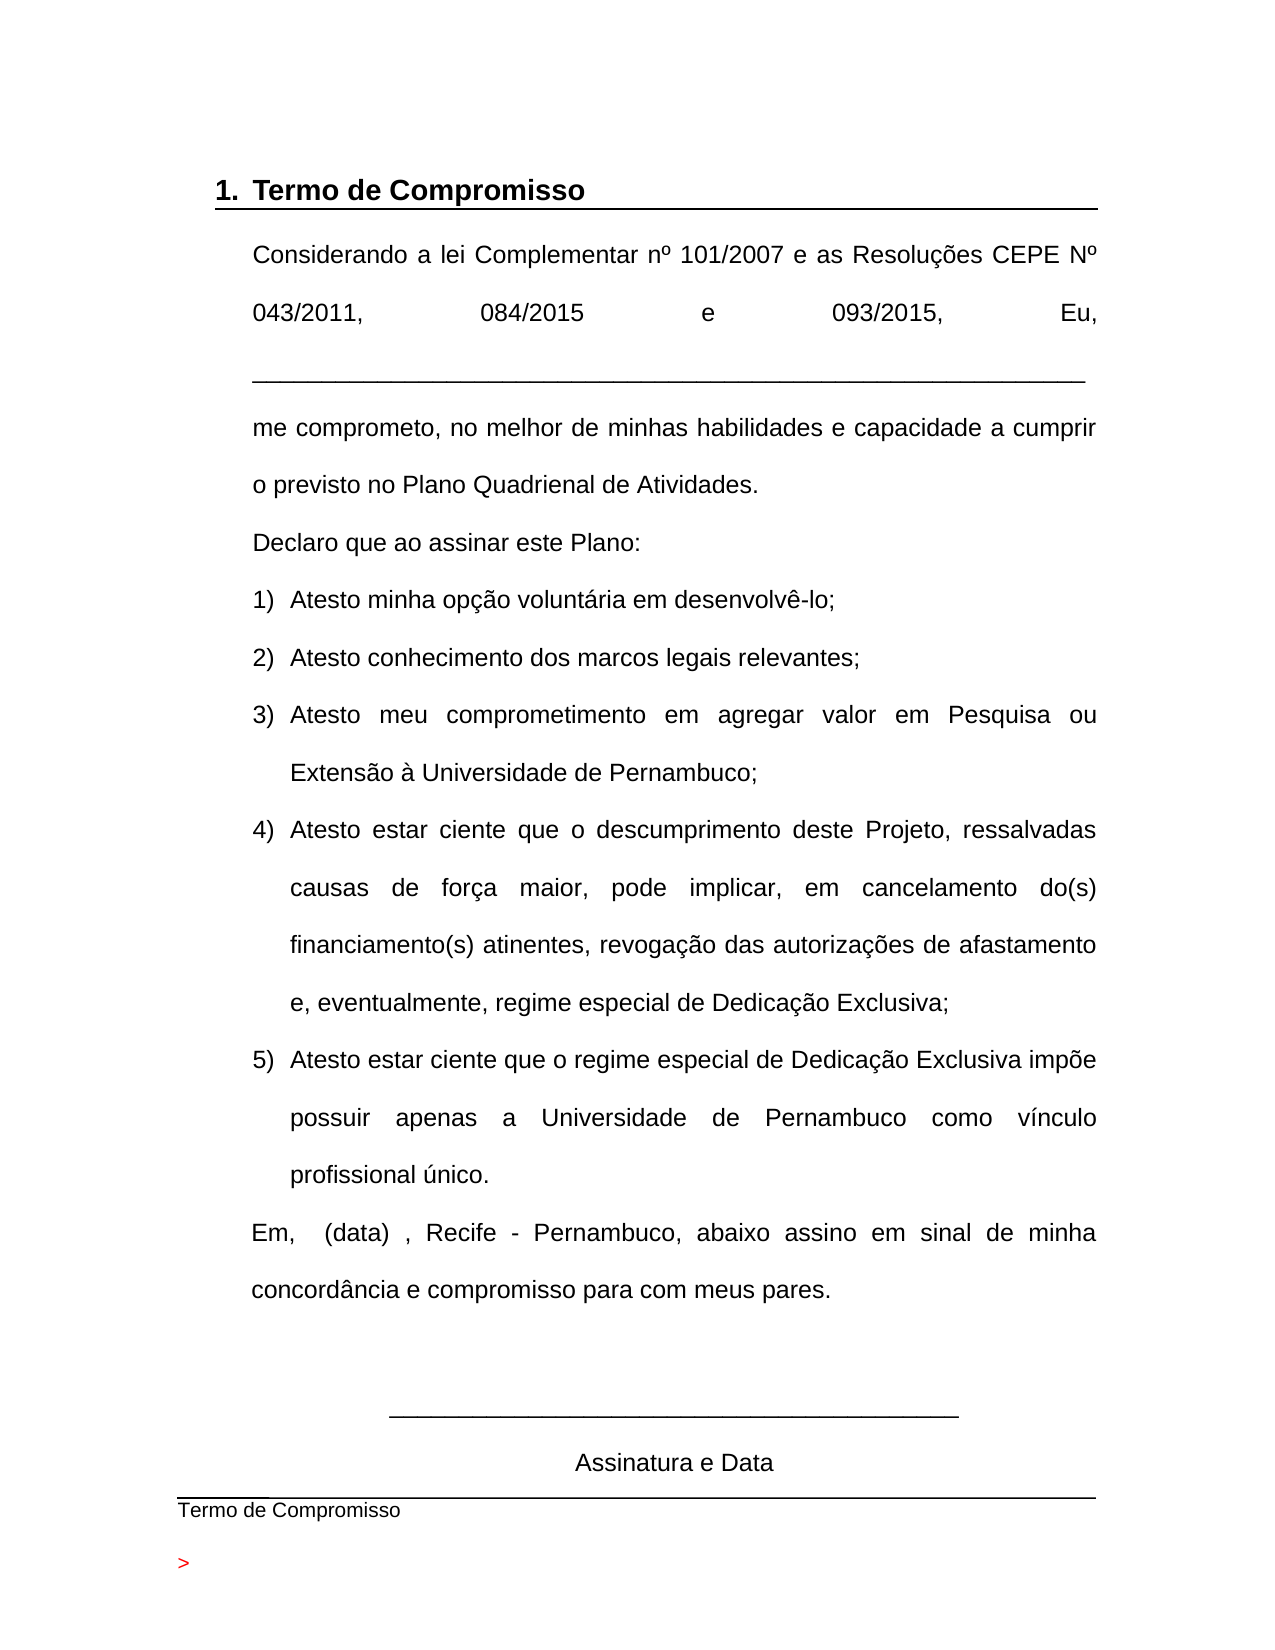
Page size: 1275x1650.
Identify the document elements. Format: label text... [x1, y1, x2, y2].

text _________________________________________ [251, 1390, 1098, 1419]
list Atesto meu comprometimento em agregar valor em Pesquisa ou Extensão à Universidade de Pernambuco; [252, 700, 1098, 786]
list Atesto conhecimento dos marcos legais relevantes; [252, 642, 1098, 671]
list Considerando a lei Complementar nº 101/2007 e as Resoluções CEPE Nº 043/2011, 084/2015 e 093/2015, Eu, ____________________________________________________________ me comprometo, no melhor de minhas habilidades e capacidade a cumprir o previsto no Plano Quadrienal de Atividades. [252, 240, 1098, 499]
list Declaro que ao assinar este Plano: [252, 527, 1098, 556]
list Atesto estar ciente que o regime especial de Dedicação Exclusiva impõe possuir apenas a Universidade de Pernambuco como vínculo profissional único. [252, 1045, 1098, 1189]
list Atesto minha opção voluntária em desenvolvê-lo; [252, 585, 1098, 614]
text Assinatura e Data [251, 1447, 1098, 1476]
subtitle Termo de Compromisso [215, 173, 1098, 208]
list Atesto estar ciente que o descumprimento deste Projeto, ressalvadas causas de força maior, pode implicar, em cancelamento do(s) financiamento(s) atinentes, revogação das autorizações de afastamento e, eventualmente, regime especial de Dedicação Exclusiva; [252, 815, 1098, 1016]
text Em, (data) , Recife - Pernambuco, abaixo assino em sinal de minha concordância e compromisso para com meus pares. [251, 1217, 1098, 1304]
